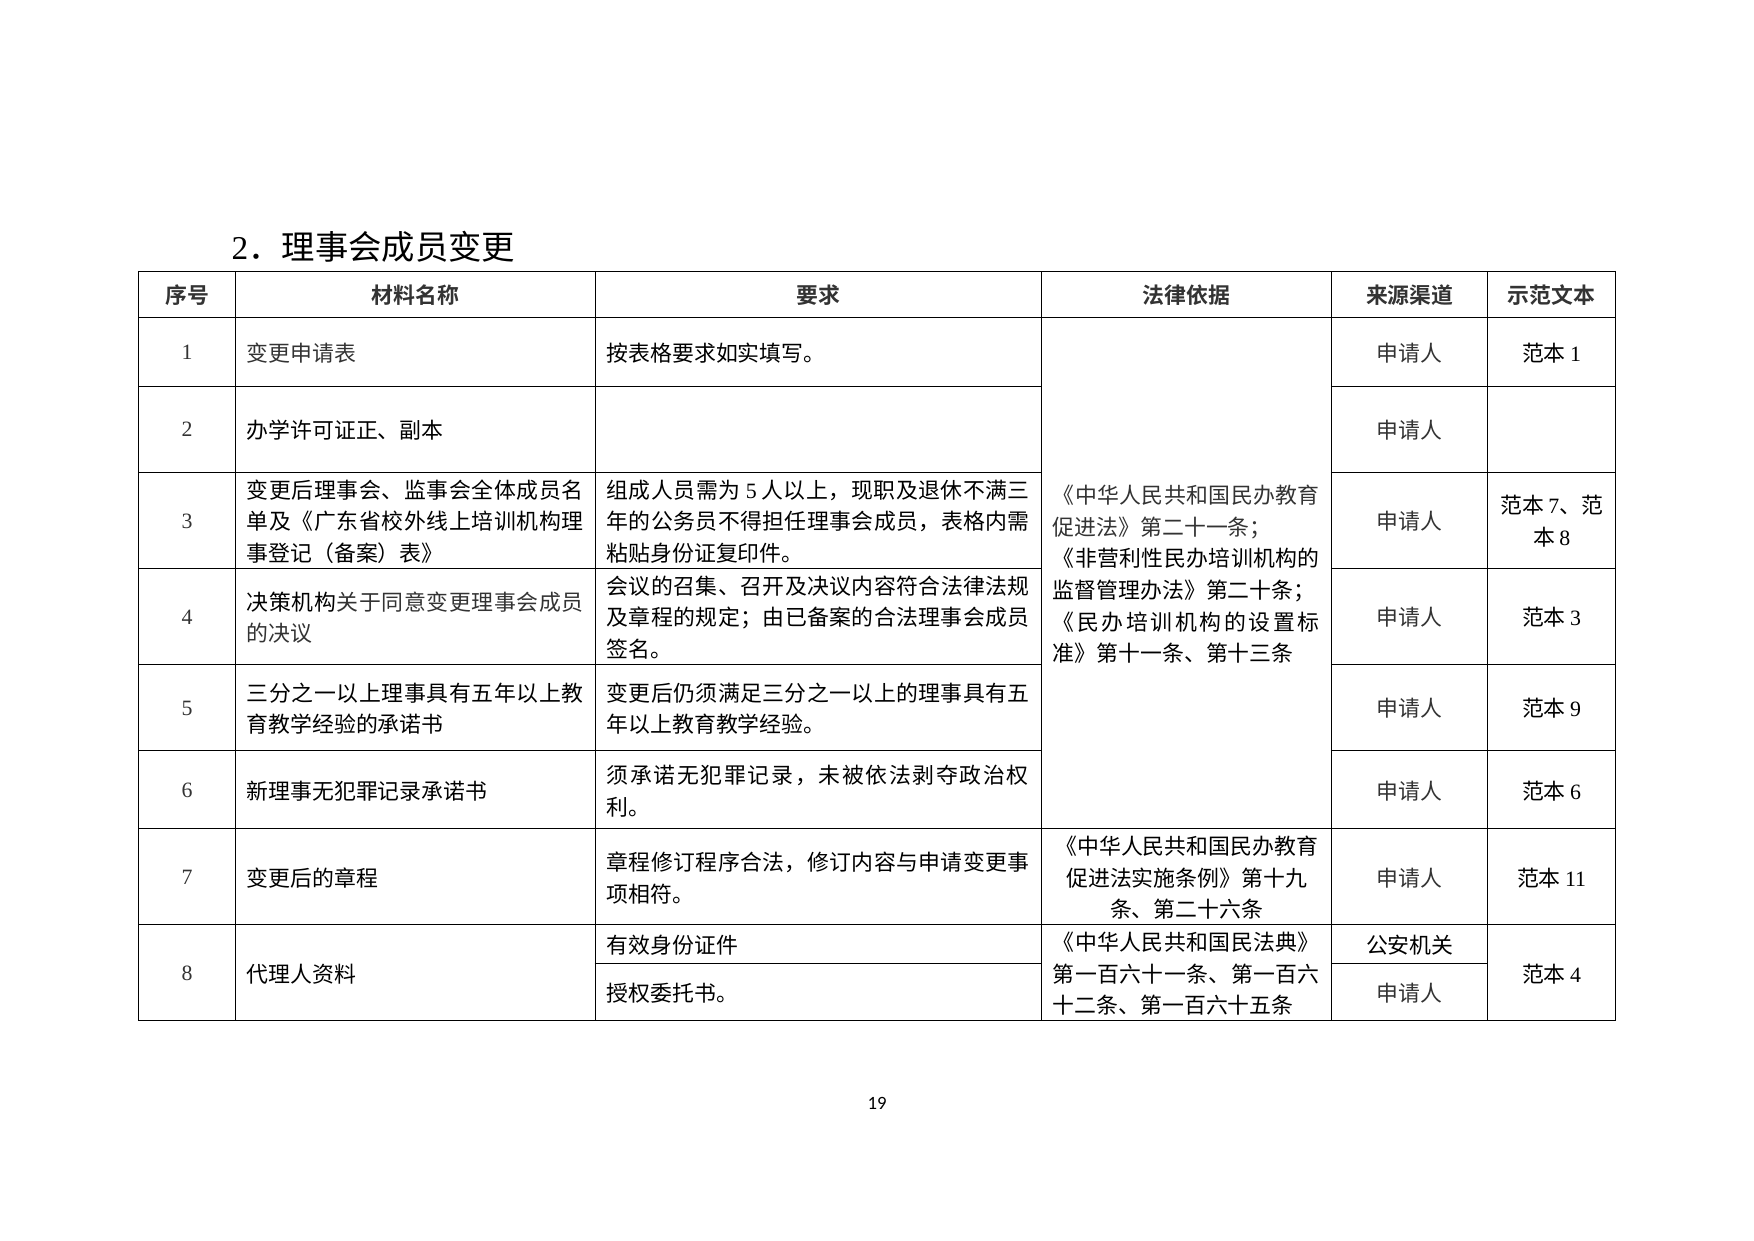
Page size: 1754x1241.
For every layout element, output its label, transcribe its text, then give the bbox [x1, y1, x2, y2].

table_cell 2 [139, 387, 235, 472]
table_cell 变更后仍须满足三分之一以上的理事具有五年以上教育教学经验。 [596, 665, 1041, 750]
table_cell 申请人 [1332, 829, 1487, 924]
table_cell 章程修订程序合法，修订内容与申请变更事项相符。 [596, 829, 1041, 924]
table_cell 变更后理事会、监事会全体成员名单及《广东省校外线上培训机构理事登记（备案）表》 [236, 473, 595, 568]
table_cell 3 [139, 473, 235, 568]
table_cell 《中华人民共和国民办教育促进法》第二十一条； 《非营利性民办培训机构的监督管理办法》第二十条； 《民办培训机构的设置标准》第十一条、第十三条 [1042, 318, 1331, 828]
table_header 法律依据 [1042, 272, 1331, 317]
table_cell 范本1 [1488, 318, 1615, 386]
table_cell [1488, 387, 1615, 472]
table_cell 有效身份证件 [596, 925, 1041, 963]
table_header 示范文本 [1488, 272, 1615, 317]
table_cell 办学许可证正、副本 [236, 387, 595, 472]
table_cell 三分之一以上理事具有五年以上教育教学经验的承诺书 [236, 665, 595, 750]
table_cell [596, 387, 1041, 472]
table_cell 会议的召集、召开及决议内容符合法律法规及章程的规定；由已备案的合法理事会成员签名。 [596, 569, 1041, 664]
table_cell 按表格要求如实填写。 [596, 318, 1041, 386]
table_cell 变更后的章程 [236, 829, 595, 924]
table_cell 范本3 [1488, 569, 1615, 664]
table_cell 《中华人民共和国民法典》第一百六十一条、第一百六十二条、第一百六十五条 [1042, 925, 1331, 1020]
table_cell 申请人 [1332, 318, 1487, 386]
table_cell 范本4 [1488, 925, 1615, 1020]
table_cell 申请人 [1332, 569, 1487, 664]
table_cell 申请人 [1332, 473, 1487, 568]
table_cell 新理事无犯罪记录承诺书 [236, 751, 595, 828]
table_cell 须承诺无犯罪记录，未被依法剥夺政治权利。 [596, 751, 1041, 828]
table_cell 代理人资料 [236, 925, 595, 1020]
table_cell 范本11 [1488, 829, 1615, 924]
table_cell 申请人 [1332, 387, 1487, 472]
table_cell 4 [139, 569, 235, 664]
table_cell 决策机构关于同意变更理事会成员的决议 [236, 569, 595, 664]
table_header 来源渠道 [1332, 272, 1487, 317]
table_cell 7 [139, 829, 235, 924]
table_cell 8 [139, 925, 235, 1020]
table_cell 申请人 [1332, 751, 1487, 828]
table_cell 申请人 [1332, 665, 1487, 750]
table_cell 范本9 [1488, 665, 1615, 750]
table_cell 变更申请表 [236, 318, 595, 386]
table_header 序号 [139, 272, 235, 317]
table_header 材料名称 [236, 272, 595, 317]
text 2．理事会成员变更 [165, 212, 1604, 271]
table_cell 组成人员需为5人以上，现职及退休不满三年的公务员不得担任理事会成员，表格内需粘贴身份证复印件。 [596, 473, 1041, 568]
table_header 要求 [596, 272, 1041, 317]
table_cell 范本6 [1488, 751, 1615, 828]
table_cell 申请人 [1332, 964, 1487, 1020]
table_cell 《中华人民共和国民办教育促进法实施条例》第十九条、第二十六条 [1042, 829, 1331, 924]
table_cell 6 [139, 751, 235, 828]
table_cell 公安机关 [1332, 925, 1487, 963]
table_cell 5 [139, 665, 235, 750]
table_cell 1 [139, 318, 235, 386]
table_cell 范本7、范本8 [1488, 473, 1615, 568]
table_cell 授权委托书。 [596, 964, 1041, 1020]
